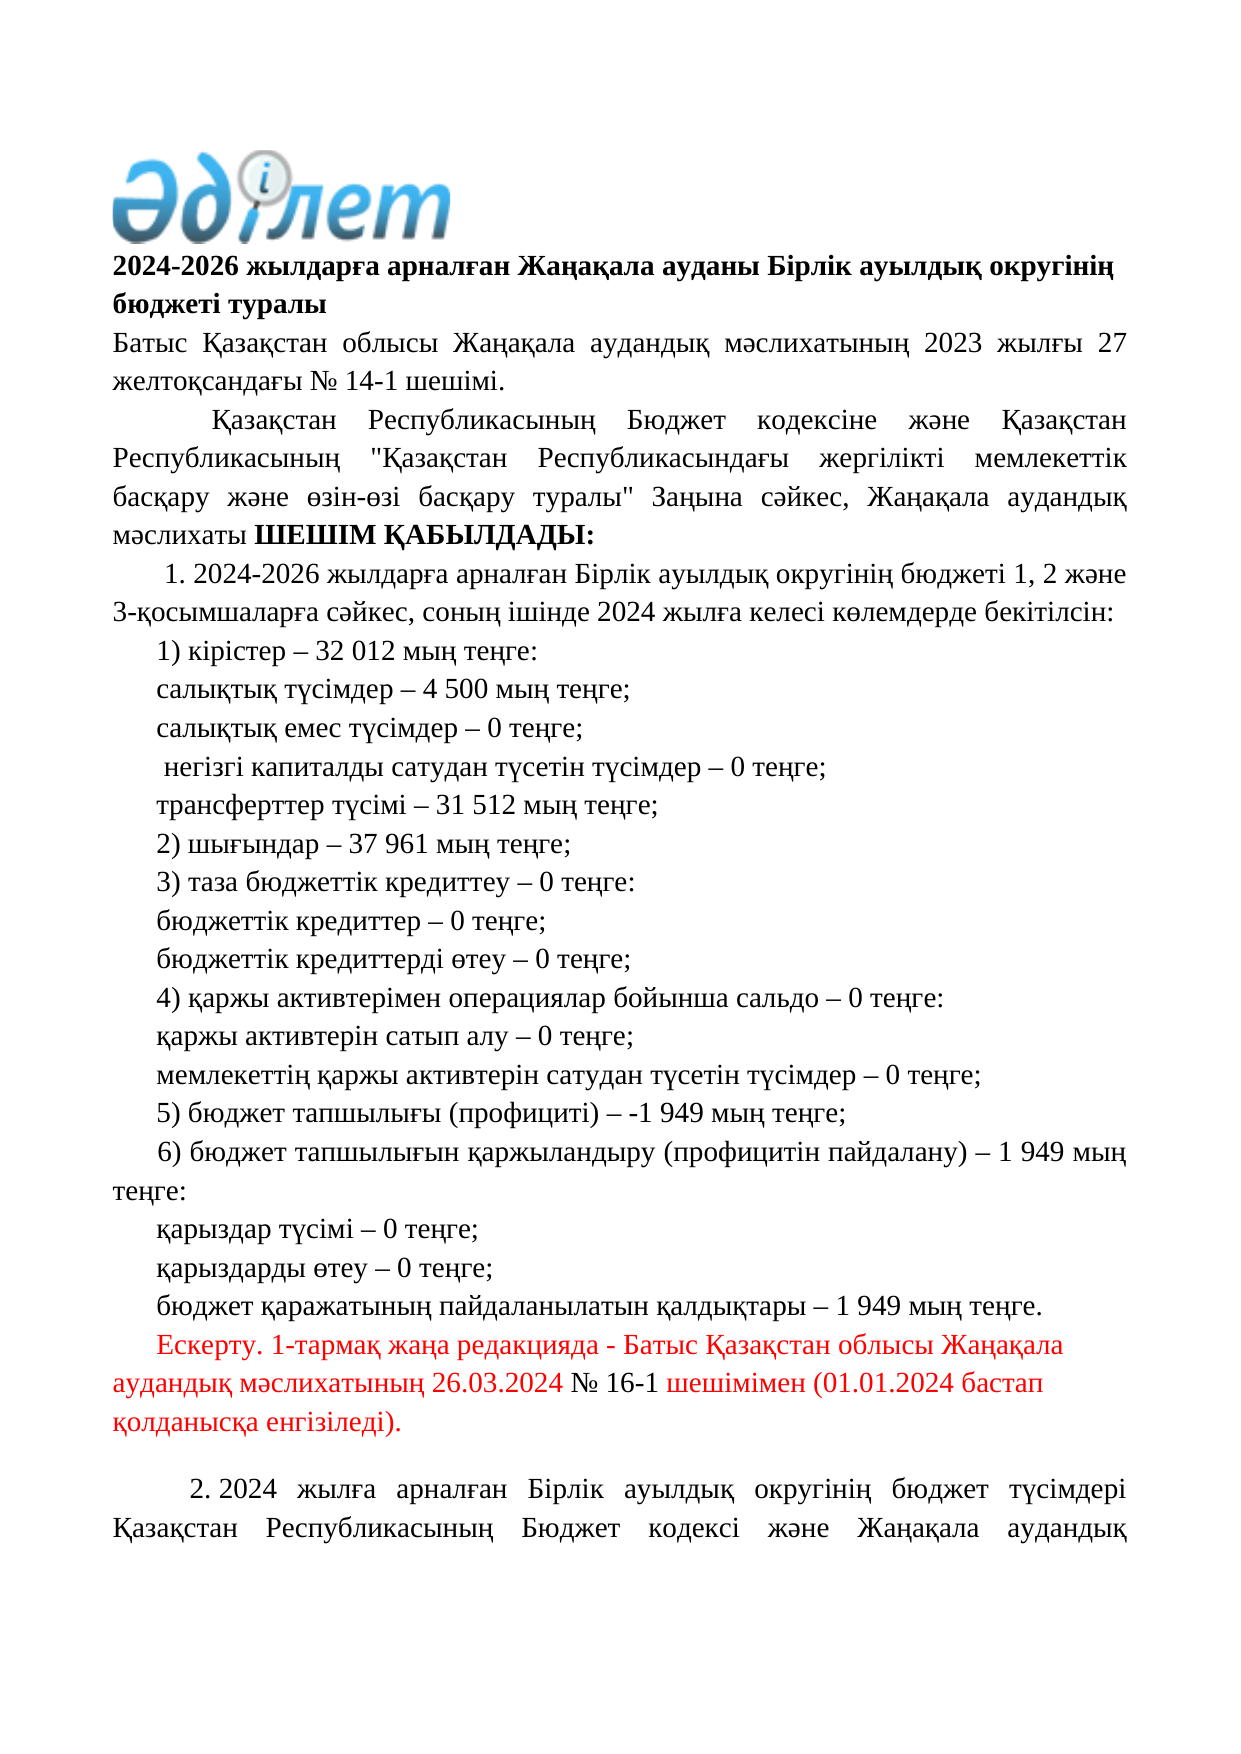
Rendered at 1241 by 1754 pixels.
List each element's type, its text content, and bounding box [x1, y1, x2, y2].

text Қазақстан Республикасының Бюджет кодексіне және Қазақстан Республикасының "Қазақстан Республикасындағы жергілікті мемлекеттік басқару және өзін-өзі басқару туралы" Заңына сәйкес, Жаңақала аудандық мәслихаты ШЕШІМ ҚАБЫЛДАДЫ: [112, 402, 1128, 551]
text 3) таза бюджеттік кредиттеу – 0 теңге: [112, 864, 1128, 898]
text салықтық түсімдер – 4 500 мың теңге; [112, 672, 1128, 705]
text қаржы активтерін сатып алу – 0 теңге; [112, 1018, 1128, 1052]
text 5) бюджет тапшылығы (профициті) – -1 949 мың теңге; [112, 1096, 1128, 1129]
text 2) шығындар – 37 961 мың теңге; [112, 826, 1128, 859]
text мемлекеттің қаржы активтерін сатудан түсетін түсімдер – 0 теңге; [112, 1057, 1128, 1091]
text қарыздарды өтеу – 0 теңге; [112, 1250, 1128, 1283]
text 4) қаржы активтерімен операциялар бойынша сальдо – 0 теңге: [112, 980, 1128, 1013]
text салықтық емес түсімдер – 0 теңге; [112, 710, 1128, 744]
text қарыздар түсімі – 0 теңге; [112, 1211, 1128, 1245]
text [112, 1471, 1128, 1543]
text Батыс Қазақстан облысы Жаңақала аудандық мәслихатының 2023 жылғы 27 желтоқсандағы № 14-1 шешімі. [112, 325, 1128, 397]
text Ескерту. 1-тармақ жаңа редакцияда - Батыс Қазақстан облысы Жаңақала аудандық мәслихатының 26.03.2024 № 16-1 шешімімен (01.01.2024 бастап қолданысқа енгізіледі). [112, 1327, 1128, 1468]
text 6) бюджет тапшылығын қаржыландыру (профицитін пайдалану) – 1 949 мың теңге: [112, 1134, 1128, 1206]
text бюджеттік кредиттер – 0 теңге; [112, 903, 1128, 936]
text 1. 2024-2026 жылдарға арналған Бірлік ауылдық округінің бюджеті 1, 2 және 3-қосымшаларға сәйкес, соның ішінде 2024 жылға келесі көлемдерде бекітілсін: [112, 556, 1128, 628]
text 2024-2026 жылдарға арналған Жаңақала ауданы Бірлік ауылдық округінің бюджеті туралы [112, 248, 1128, 320]
text бюджет қаражатының пайдаланылатын қалдықтары – 1 949 мың теңге. [112, 1288, 1128, 1322]
text негізгі капиталды сатудан түсетін түсімдер – 0 теңге; [112, 749, 1128, 782]
text бюджеттік кредиттерді өтеу – 0 теңге; [112, 941, 1128, 975]
text трансферттер түсімі – 31 512 мың теңге; [112, 787, 1128, 821]
picture [112, 150, 451, 244]
text 1) кірістер – 32 012 мың теңге: [112, 633, 1128, 667]
